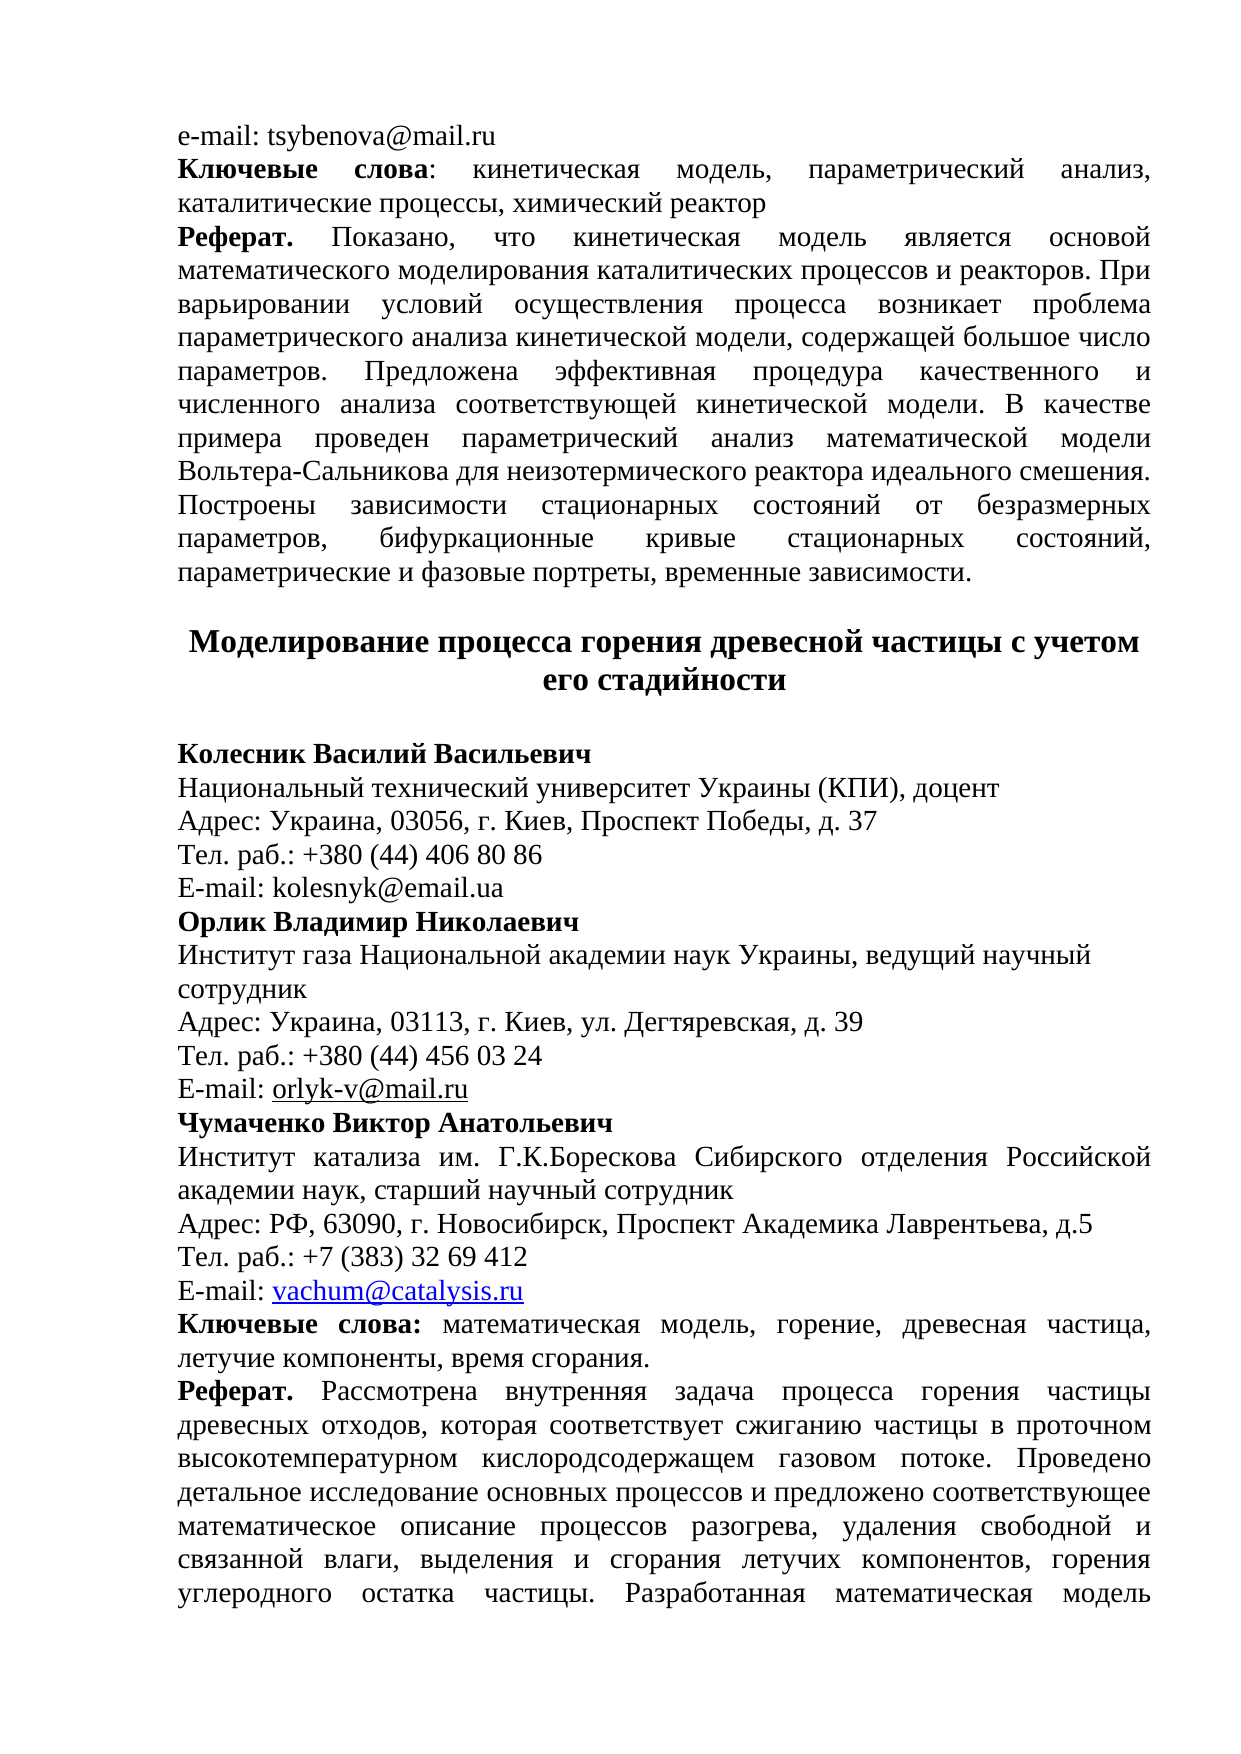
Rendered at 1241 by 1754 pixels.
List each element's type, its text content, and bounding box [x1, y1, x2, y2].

text Колесник Василий Васильевич [177, 736, 1152, 770]
text e-mail: tsybenova@mail.ru [177, 118, 1152, 152]
text Тел. раб.: +380 (44) 406 80 86 [177, 837, 1152, 870]
text Тел. раб.: +7 (383) 32 69 412 [177, 1239, 1152, 1273]
text Ключевые слова: кинетическая модель, параметрический анализ, каталитические процессы, химический реактор [177, 152, 1152, 219]
text Институт катализа им. Г.К.Борескова Сибирского отделения Российской академии наук, старший научный сотрудник [177, 1139, 1152, 1206]
text Моделирование процесса горения древесной частицы с учетом его стадийности [177, 621, 1152, 698]
text Ключевые слова: математическая модель, горение, древесная частица, летучие компоненты, время сгорания. [177, 1306, 1152, 1373]
text Адрес: Украина, . Киев, Проспект Победы, д. 37 [177, 803, 1152, 837]
text Реферат. Показано, что кинетическая модель является основой математического моделирования каталитических процессов и реакторов. При варьировании условий осуществления процесса возникает проблема параметрического анализа кинетической модели, содержащей большое число параметров. Предложена эффективная процедура качественного и численного анализа соответствующей кинетической модели. В качестве примера проведен параметрический анализ математической модели Вольтера-Сальникова для неизотермического реактора идеального смешения. Построены зависимости стационарных состояний от безразмерных параметров, бифуркационные кривые стационарных состояний, параметрические и фазовые портреты, временные зависимости. [177, 219, 1152, 588]
text Национальный технический университет Украины (КПИ), доцент [177, 770, 1152, 803]
text E-mail: kolesnyk@email.ua [177, 870, 1152, 904]
text E-mail: vachum@catalysis.ru [177, 1273, 1152, 1306]
text E-mail: orlyk-v@mail.ru [177, 1072, 1152, 1105]
text Институт газа Национальной академии наук Украины, ведущий научный сотрудник [177, 937, 1152, 1004]
text Адрес: РФ, . Новосибирск, Проспект Академика Лаврентьева, д.5 [177, 1206, 1152, 1239]
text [177, 1373, 1152, 1608]
text Чумаченко Виктор Анатольевич [177, 1105, 1152, 1139]
text Тел. раб.: +380 (44) 456 03 24 [177, 1038, 1152, 1072]
text Орлик Владимир Николаевич [177, 904, 1152, 937]
text Адрес: Украина, . Киев, ул. Дегтяревская, д. 39 [177, 1004, 1152, 1038]
